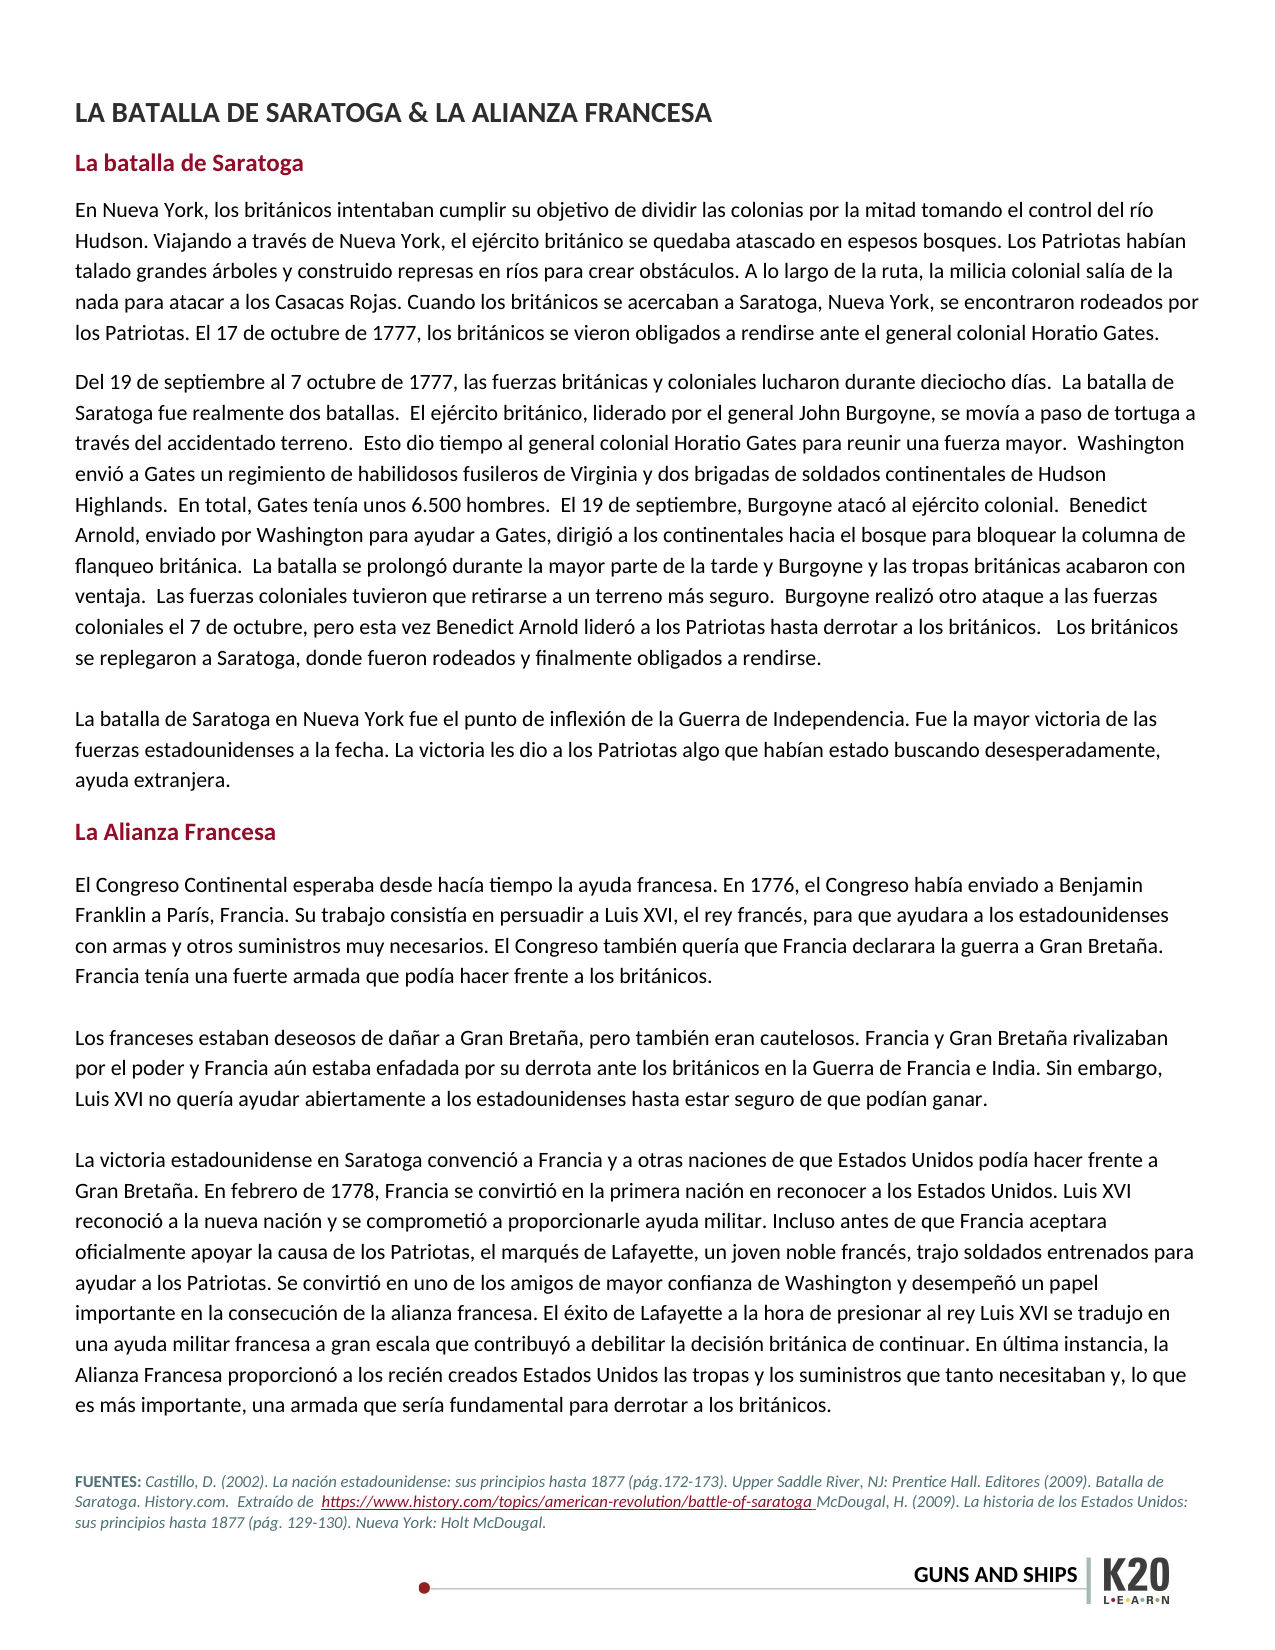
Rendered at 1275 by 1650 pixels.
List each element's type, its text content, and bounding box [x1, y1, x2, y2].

text En Nueva York, los británicos intentaban cumplir su objetivo de dividir las colonias por la mitad tomando el control del río Hudson. Viajando a través de Nueva York, el ejército británico se quedaba atascado en espesos bosques. Los Patriotas habían talado grandes árboles y construido represas en ríos para crear obstáculos. A lo largo de la ruta, la milicia colonial salía de la nada para atacar a los Casacas Rojas. Cuando los británicos se acercaban a Saratoga, Nueva York, se encontraron rodeados por los Patriotas. El 17 de octubre de 1777, los británicos se vieron obligados a rendirse ante el general colonial Horatio Gates. [75, 196, 1200, 346]
text La victoria estadounidense en Saratoga convenció a Francia y a otras naciones de que Estados Unidos podía hacer frente a Gran Bretaña. En febrero de 1778, Francia se convirtió en la primera nación en reconocer a los Estados Unidos. Luis XVI reconoció a la nueva nación y se comprometió a proporcionarle ayuda militar. Incluso antes de que Francia aceptara oficialmente apoyar la causa de los Patriotas, el marqués de Lafayette, un joven noble francés, trajo soldados entrenados para ayudar a los Patriotas. Se convirtió en uno de los amigos de mayor confianza de Washington y desempeñó un papel importante en la consecución de la alianza francesa. El éxito de Lafayette a la hora de presionar al rey Luis XVI se tradujo en una ayuda militar francesa a gran escala que contribuyó a debilitar la decisión británica de continuar. En última instancia, la Alianza Francesa proporcionó a los recién creados Estados Unidos las tropas y los suministros que tanto necesitaban y, lo que es más importante, una armada que sería fundamental para derrotar a los británicos. [75, 1146, 1200, 1418]
text FUENTES: Castillo, D. (2002). La nación estadounidense: sus principios hasta 1877 (pág.172-173). Upper Saddle River, NJ: Prentice Hall. Editores (2009). Batalla de Saratoga. History.com. Extraído de https://www.history.com/topics/american-revolution/battle-of-saratoga McDougal, H. (2009). La historia de los Estados Unidos: sus principios hasta 1877 (pág. 129-130). Nueva York: Holt McDougal. [75, 1471, 1200, 1532]
text La batalla de Saratoga en Nueva York fue el punto de inflexión de la Guerra de Independencia. Fue la mayor victoria de las fuerzas estadounidenses a la fecha. La victoria les dio a los Patriotas algo que habían estado buscando desesperadamente, ayuda extranjera. [75, 705, 1200, 793]
text Los franceses estaban deseosos de dañar a Gran Bretaña, pero también eran cautelosos. Francia y Gran Bretaña rivalizaban por el poder y Francia aún estaba enfadada por su derrota ante los británicos en la Guerra de Francia e India. Sin embargo, Luis XVI no quería ayudar abiertamente a los estadounidenses hasta estar seguro de que podían ganar. [75, 1024, 1200, 1112]
text La Alianza Francesa El Congreso Continental esperaba desde hacía tiempo la ayuda francesa. En 1776, el Congreso había enviado a Benjamin Franklin a París, Francia. Su trabajo consistía en persuadir a Luis XVI, el rey francés, para que ayudara a los estadounidenses con armas y otros suministros muy necesarios. El Congreso también quería que Francia declarara la guerra a Gran Bretaña. Francia tenía una fuerte armada que podía hacer frente a los británicos. [75, 816, 1200, 989]
text LA BATALLA DE SARATOGA & LA ALIANZA FRANCESA La batalla de Saratoga [75, 94, 1200, 178]
picture [418, 1554, 1169, 1607]
text Del 19 de septiembre al 7 octubre de 1777, las fuerzas británicas y coloniales lucharon durante dieciocho días. La batalla de Saratoga fue realmente dos batallas. El ejército británico, liderado por el general John Burgoyne, se movía a paso de tortuga a través del accidentado terreno. Esto dio tiempo al general colonial Horatio Gates para reunir una fuerza mayor. Washington envió a Gates un regimiento de habilidosos fusileros de Virginia y dos brigadas de soldados continentales de Hudson Highlands. En total, Gates tenía unos 6.500 hombres. El 19 de septiembre, Burgoyne atacó al ejército colonial. Benedict Arnold, enviado por Washington para ayudar a Gates, dirigió a los continentales hacia el bosque para bloquear la columna de flanqueo británica. La batalla se prolongó durante la mayor parte de la tarde y Burgoyne y las tropas británicas acabaron con ventaja. Las fuerzas coloniales tuvieron que retirarse a un terreno más seguro. Burgoyne realizó otro ataque a las fuerzas coloniales el 7 de octubre, pero esta vez Benedict Arnold lideró a los Patriotas hasta derrotar a los británicos. Los británicos se replegaron a Saratoga, donde fueron rodeados y finalmente obligados a rendirse. [75, 368, 1200, 671]
